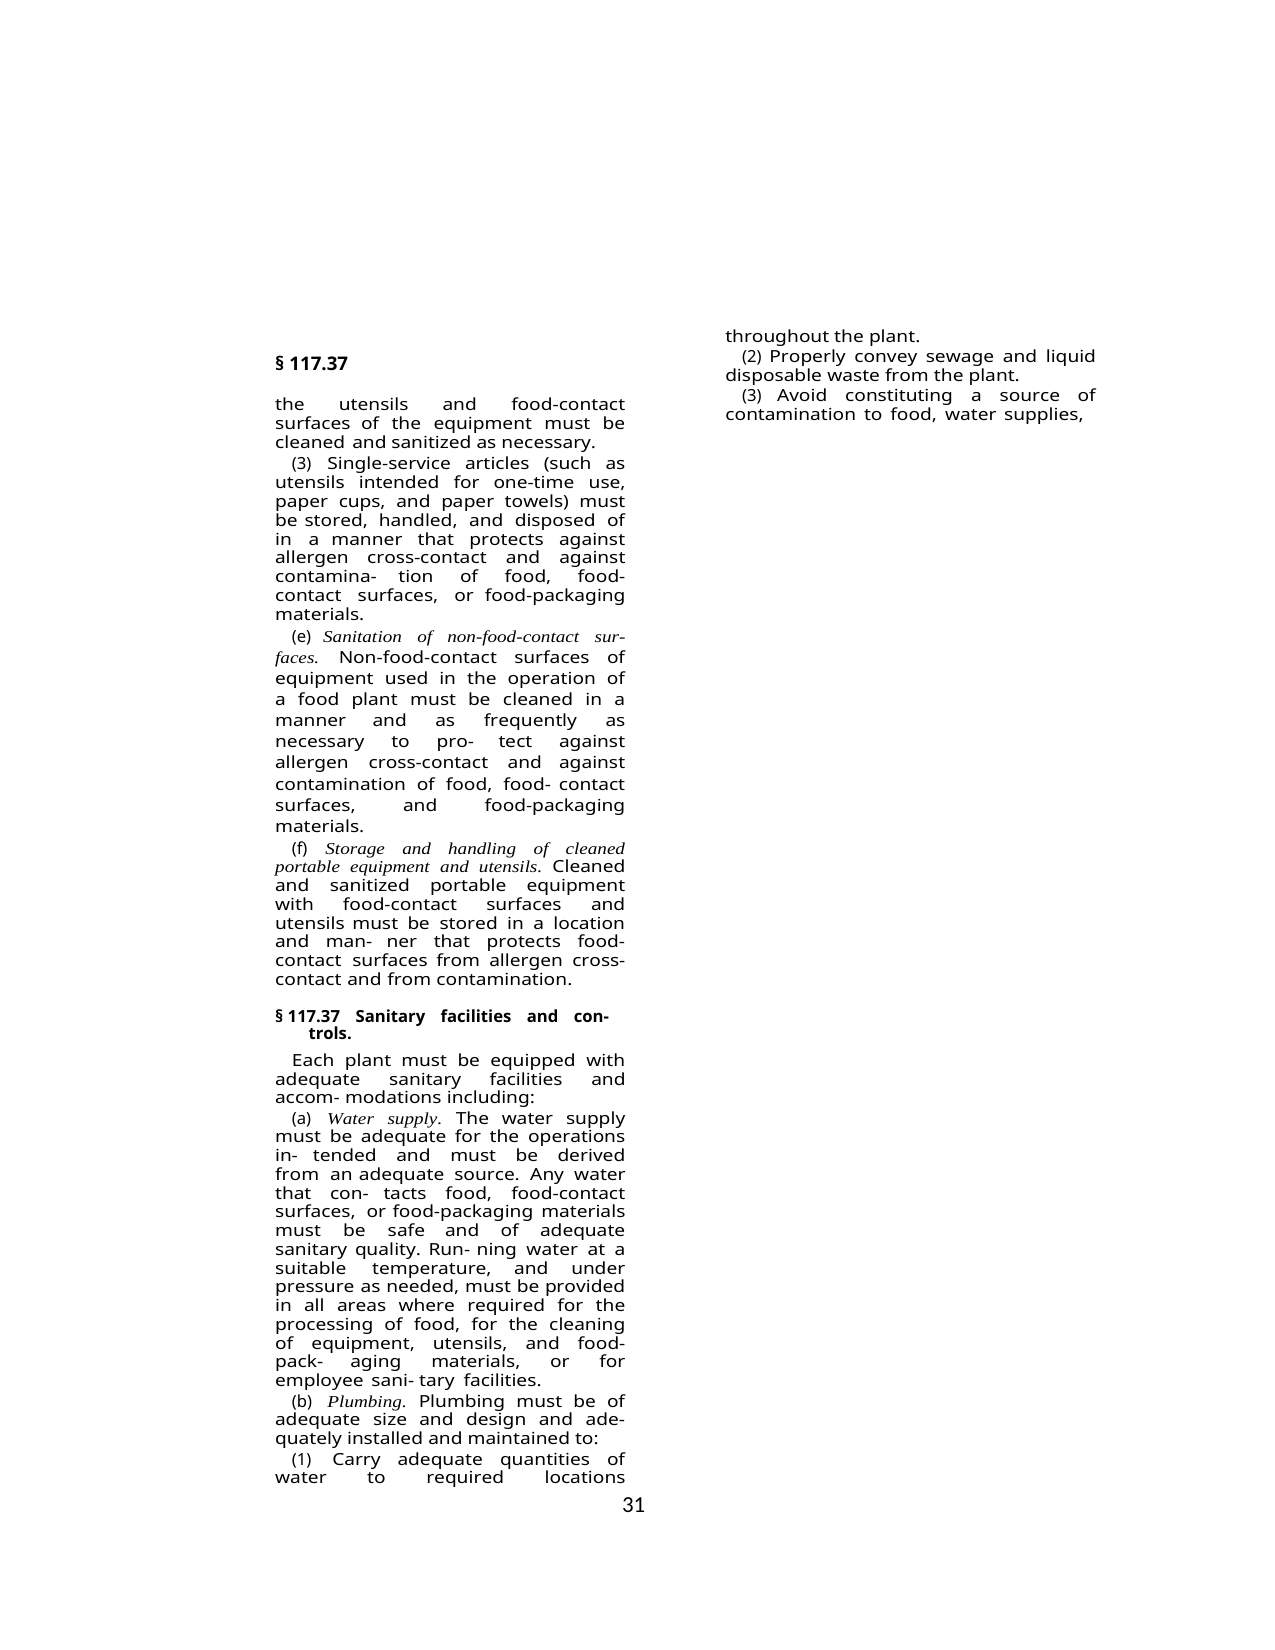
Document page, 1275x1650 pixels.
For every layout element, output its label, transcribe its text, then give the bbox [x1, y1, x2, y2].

list Water supply. The water supply must be adequate for the operations in- tended and must be derived from an adequate source. Any water that con- tacts food, food-contact surfaces, or food-packaging materials must be safe and of adequate sanitary quality. Run- ning water at a suitable temperature, and under pressure as needed, must be provided in all areas where required for the processing of food, for the cleaning of equipment, utensils, and food-pack- aging materials, or for employee sani- tary facilities. [275, 1109, 625, 1390]
list Sanitation of non-food-contact sur- faces. Non-food-contact surfaces of equipment used in the operation of a food plant must be cleaned in a manner and as frequently as necessary to pro- tect against allergen cross-contact and against contamination of food, food- contact surfaces, and food-packaging materials. [275, 626, 625, 837]
list Carry adequate quantities of water to required locations throughout the plant. [275, 1450, 625, 1487]
list Storage and handling of cleaned portable equipment and utensils. Cleaned and sanitized portable equipment with food-contact surfaces and utensils must be stored in a location and man- ner that protects food-contact surfaces from allergen cross-contact and from contamination. [275, 839, 625, 989]
list Plumbing. Plumbing must be of adequate size and design and ade- quately installed and maintained to: [275, 1392, 625, 1448]
list Avoid constituting a source of contamination to food, water supplies, [725, 387, 1096, 424]
subtitle § 117.37 [275, 350, 625, 376]
list Single-service articles (such as utensils intended for one-time use, paper cups, and paper towels) must be stored, handled, and disposed of in a manner that protects against allergen cross-contact and against contamina- tion of food, food-contact surfaces, or food-packaging materials. [275, 454, 625, 625]
text Each plant must be equipped with adequate sanitary facilities and accom- modations including: [275, 1051, 625, 1107]
subtitle § 117.37 Sanitary facilities and con- trols. [275, 1009, 625, 1043]
list Properly convey sewage and liquid disposable waste from the plant. [725, 348, 1096, 385]
list Carry adequate quantities of water to required locations throughout the plant. [725, 327, 1096, 346]
text the utensils and food-contact surfaces of the equipment must be cleaned and sanitized as necessary. [275, 396, 625, 453]
